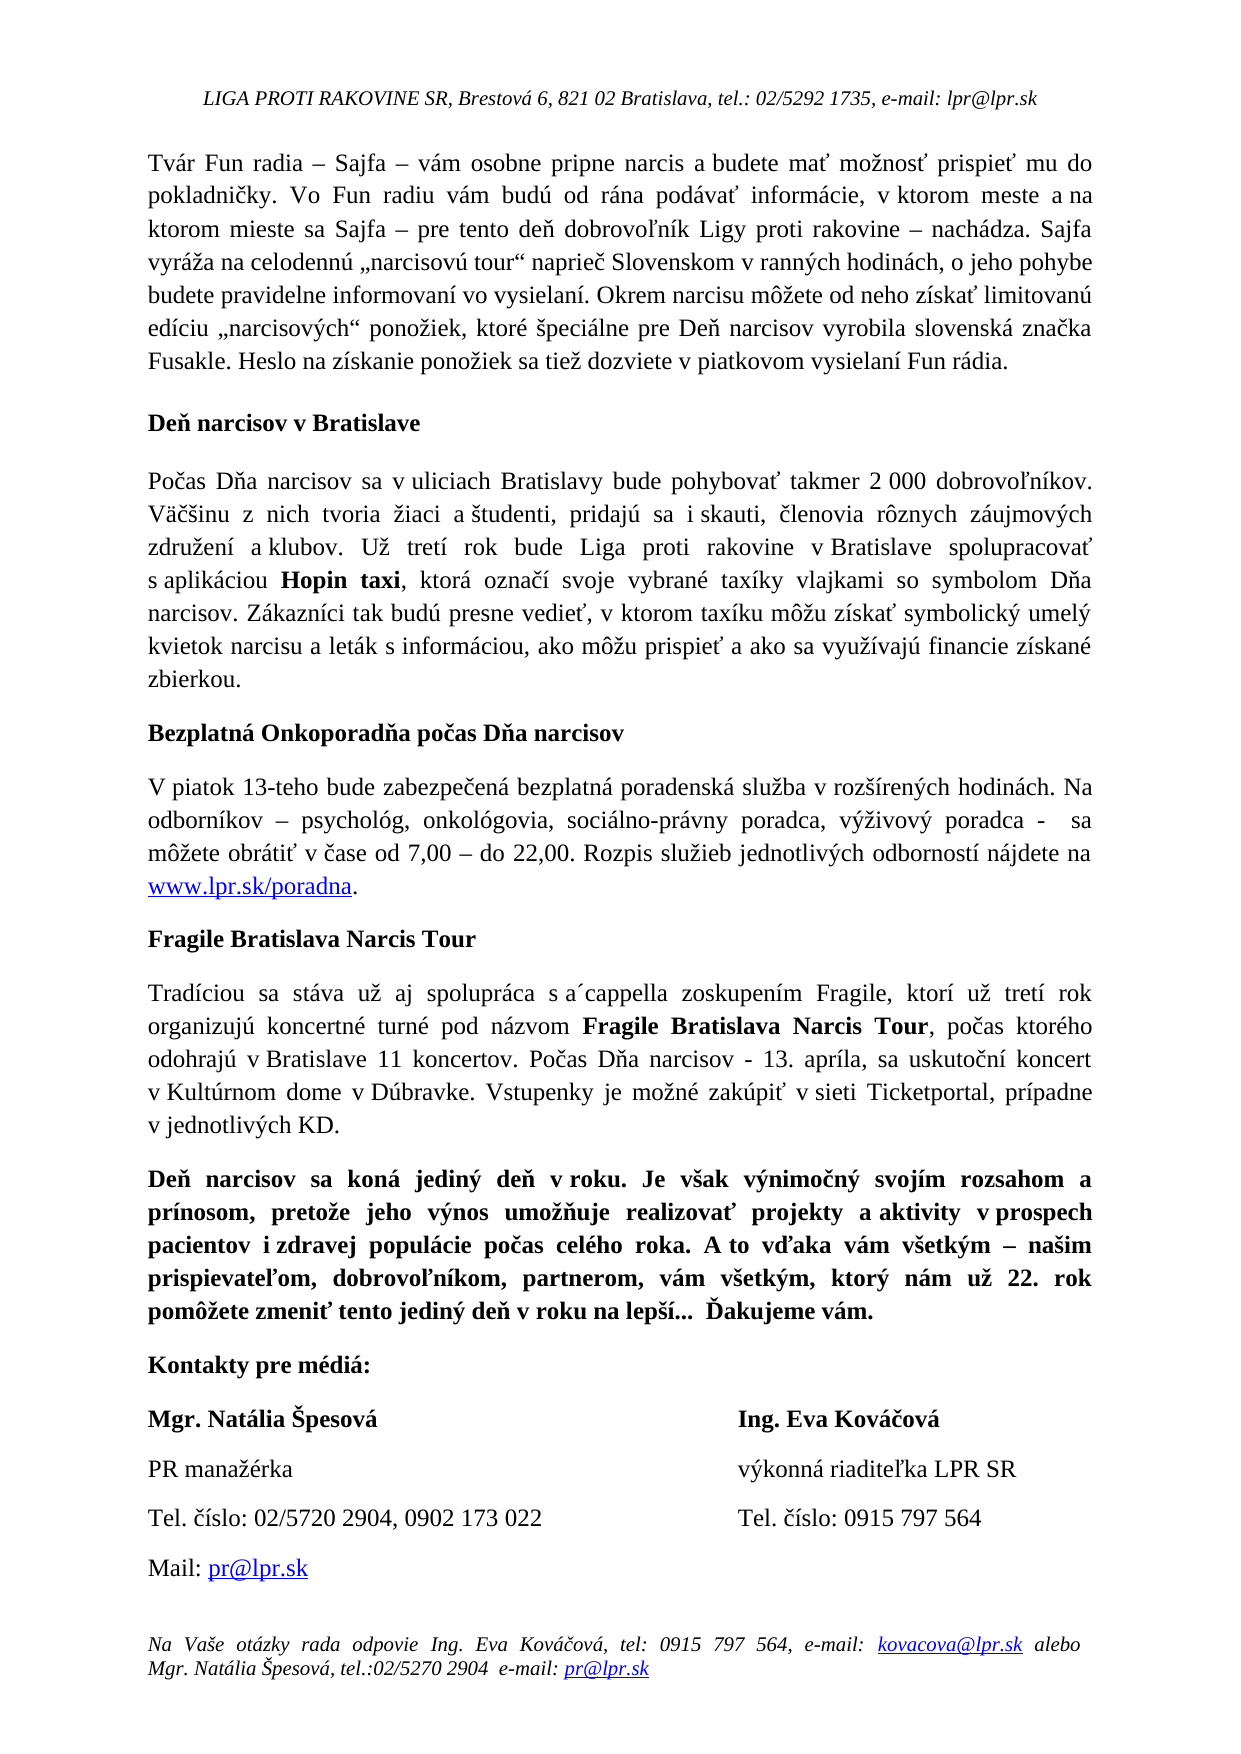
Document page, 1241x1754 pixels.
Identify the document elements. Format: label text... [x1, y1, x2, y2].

text PR manažérka výkonná riaditeľka LPR SR [148, 1454, 1093, 1482]
text Deň narcisov sa koná jediný deň v roku. Je však výnimočný svojím rozsahom a prínosom, pretože jeho výnos umožňuje realizovať projekty a aktivity v prospech pacientov i zdravej populácie počas celého roka. A to vďaka vám všetkým – našim prispievateľom, dobrovoľníkom, partnerom, vám všetkým, ktorý nám už 22. rok pomôžete zmeniť tento jediný deň v roku na lepší... Ďakujeme vám. [148, 1164, 1093, 1325]
text V piatok 13-teho bude zabezpečená bezplatná poradenská služba v rozšírených hodinách. Na odborníkov – psychológ, onkológovia, sociálno-právny poradca, výživový poradca - sa môžete obrátiť v čase od 7,00 – do 22,00. Rozpis služieb jednotlivých odborností nájdete na www.lpr.sk/poradna. [148, 772, 1093, 899]
text Deň narcisov v Bratislave [148, 408, 1093, 437]
text Bezplatná Onkoporadňa počas Dňa narcisov [148, 718, 1093, 747]
text Fragile Bratislava Narcis Tour [148, 924, 1093, 953]
text Tel. číslo: 02/5720 2904, 0902 173 022 Tel. číslo: 0915 797 564 [148, 1503, 1093, 1532]
text Kontakty pre médiá: [148, 1350, 1093, 1379]
text Tradíciou sa stáva už aj spolupráca s a´cappella zoskupením Fragile, ktorí už tretí rok organizujú koncertné turné pod názvom Fragile Bratislava Narcis Tour, počas ktorého odohrajú v Bratislave 11 koncertov. Počas Dňa narcisov - 13. apríla, sa uskutoční koncert v Kultúrnom dome v Dúbravke. Vstupenky je možné zakúpiť v sieti Ticketportal, prípadne v jednotlivých KD. [148, 978, 1093, 1139]
text Mail: pr@lpr.sk [148, 1553, 1093, 1582]
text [148, 148, 1093, 374]
text Mgr. Natália Špesová Ing. Eva Kováčová [148, 1404, 1093, 1433]
text Počas Dňa narcisov sa v uliciach Bratislavy bude pohybovať takmer 2 000 dobrovoľníkov. Väčšinu z nich tvoria žiaci a študenti, pridajú sa i skauti, členovia rôznych záujmových združení a klubov. Už tretí rok bude Liga proti rakovine v Bratislave spolupracovať s aplikáciou Hopin taxi, ktorá označí svoje vybrané taxíky vlajkami so symbolom Dňa narcisov. Zákazníci tak budú presne vedieť, v ktorom taxíku môžu získať symbolický umelý kvietok narcisu a leták s informáciou, ako môžu prispieť a ako sa využívajú financie získané zbierkou. [148, 466, 1093, 693]
